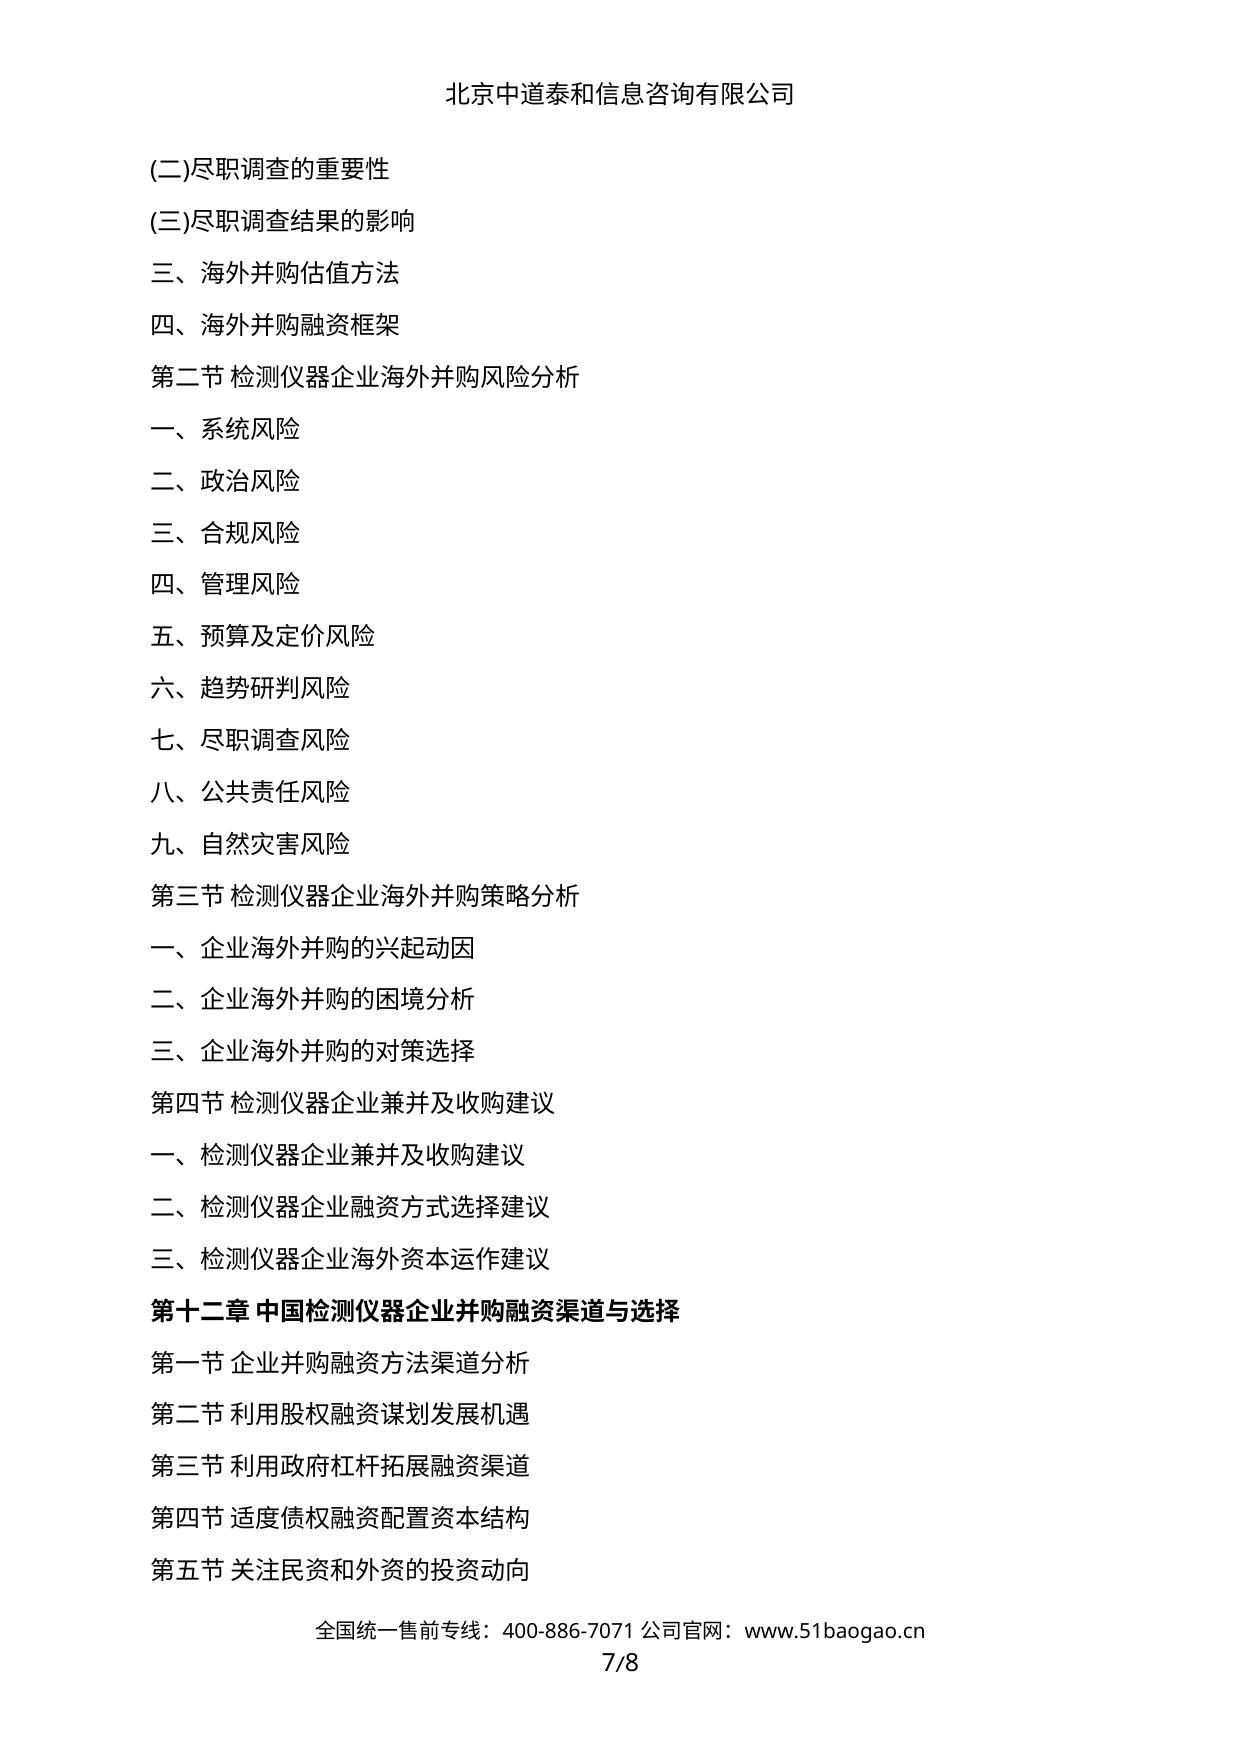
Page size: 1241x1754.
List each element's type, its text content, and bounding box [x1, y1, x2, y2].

text 二、企业海外并购的困境分析 [150, 980, 1090, 1016]
text 三、海外并购估值方法 [150, 254, 1090, 290]
text 一、检测仪器企业兼并及收购建议 [150, 1136, 1090, 1172]
text 第五节 关注民资和外资的投资动向 [150, 1551, 1090, 1587]
text 六、趋势研判风险 [150, 669, 1090, 705]
text 九、自然灾害风险 [150, 824, 1090, 861]
text 一、系统风险 [150, 409, 1090, 446]
text 三、检测仪器企业海外资本运作建议 [150, 1239, 1090, 1276]
text 第三节 利用政府杠杆拓展融资渠道 [150, 1447, 1090, 1483]
text 三、企业海外并购的对策选择 [150, 1032, 1090, 1068]
text 第三节 检测仪器企业海外并购策略分析 [150, 876, 1090, 912]
text 二、政治风险 [150, 461, 1090, 497]
text 四、管理风险 [150, 565, 1090, 601]
text 八、公共责任风险 [150, 772, 1090, 809]
text 二、检测仪器企业融资方式选择建议 [150, 1187, 1090, 1224]
text 一、企业海外并购的兴起动因 [150, 928, 1090, 964]
text 第二节 检测仪器企业海外并购风险分析 [150, 357, 1090, 394]
text 三、合规风险 [150, 513, 1090, 549]
text 第十二章 中国检测仪器企业并购融资渠道与选择 [150, 1291, 1090, 1327]
text (二)尽职调查的重要性 [150, 150, 1090, 186]
text 第四节 适度债权融资配置资本结构 [150, 1499, 1090, 1535]
text 第一节 企业并购融资方法渠道分析 [150, 1343, 1090, 1379]
text 五、预算及定价风险 [150, 617, 1090, 653]
text 四、海外并购融资框架 [150, 306, 1090, 342]
text (三)尽职调查结果的影响 [150, 202, 1090, 238]
text 七、尽职调查风险 [150, 721, 1090, 757]
text 第四节 检测仪器企业兼并及收购建议 [150, 1084, 1090, 1120]
text 第二节 利用股权融资谋划发展机遇 [150, 1395, 1090, 1431]
